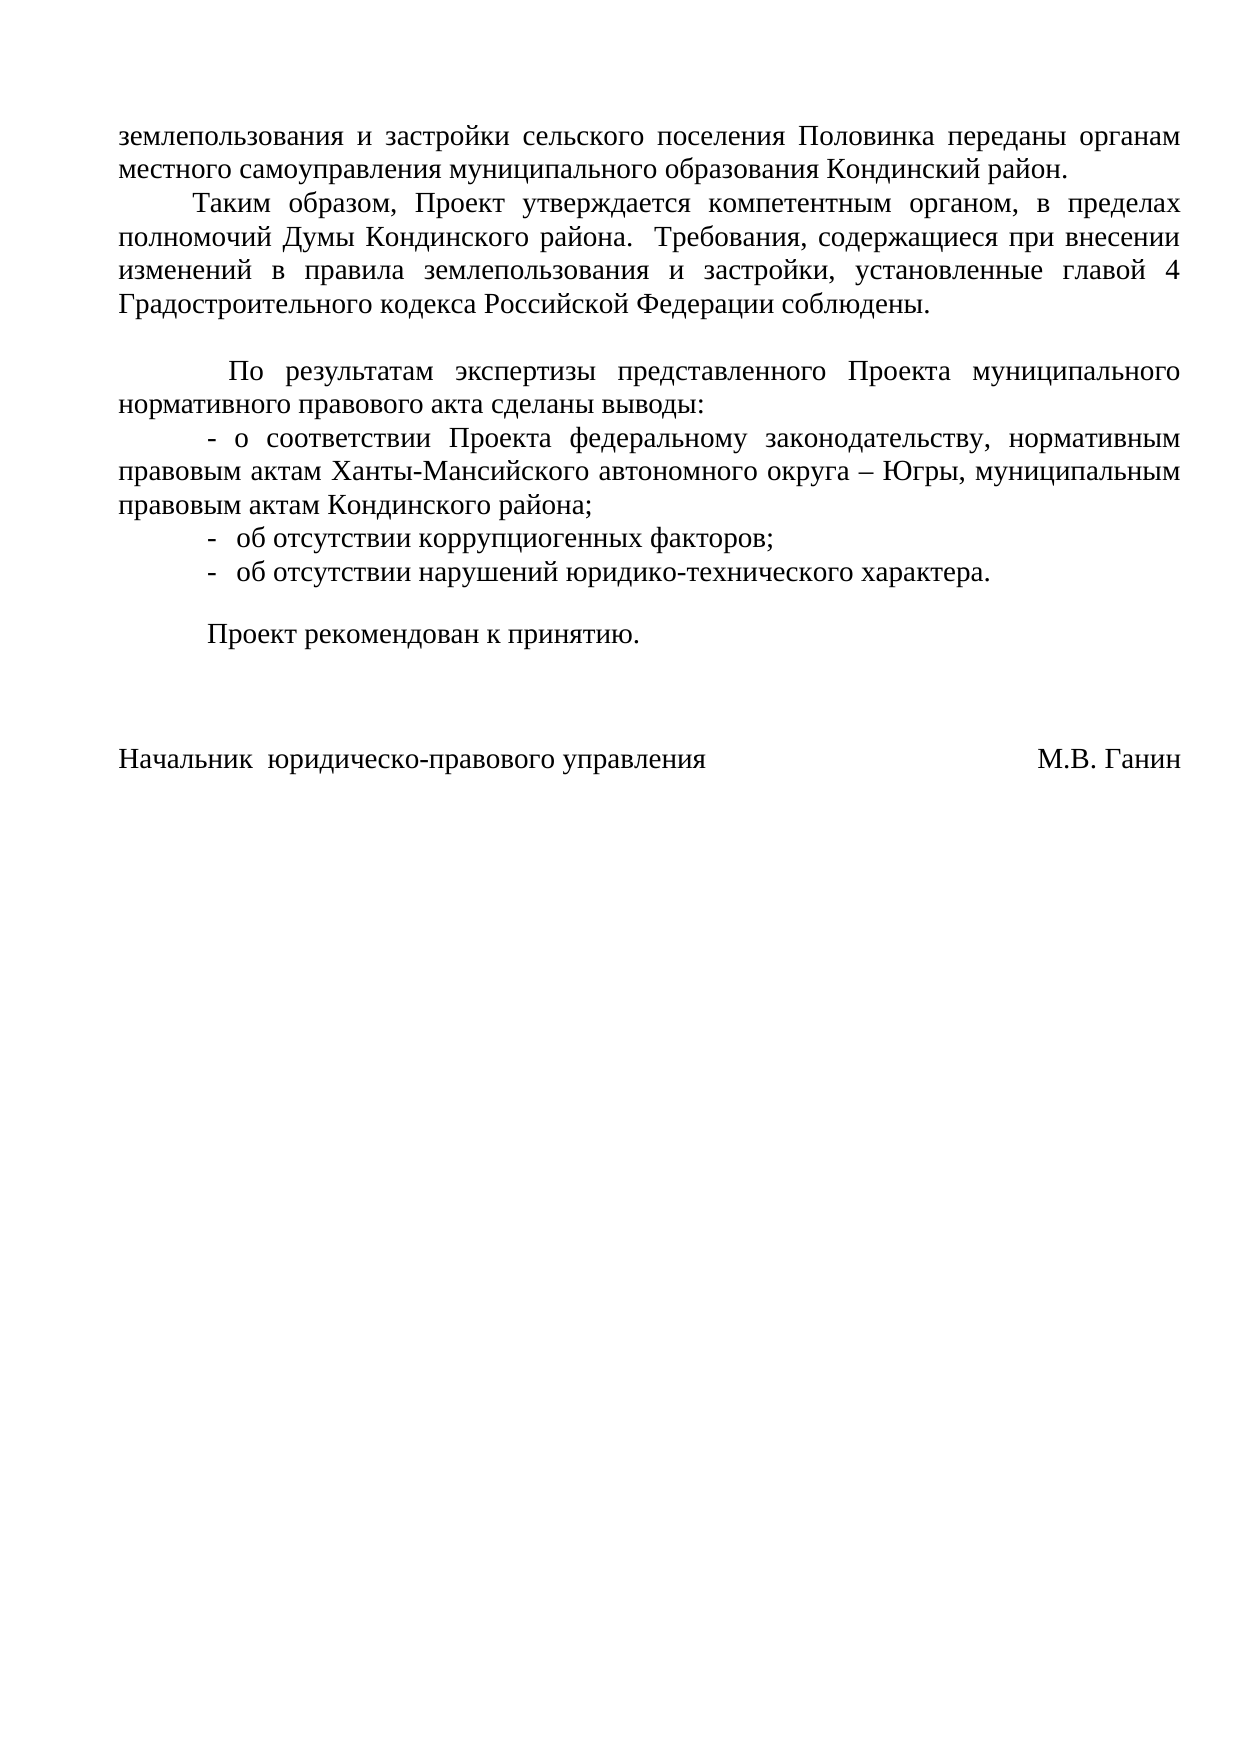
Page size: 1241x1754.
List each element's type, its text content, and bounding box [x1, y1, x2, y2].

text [118, 118, 1181, 185]
text Начальник юридическо-правового управления М.В. Ганин [118, 741, 1181, 774]
text - о соответствии Проекта федеральному законодательству, нормативным правовым актам Ханты-Мансийского автономного округа – Югры, муниципальным правовым актам Кондинского района; [118, 420, 1181, 521]
text - об отсутствии нарушений юридико-технического характера. [118, 554, 1181, 588]
text Таким образом, Проект утверждается компетентным органом, в пределах полномочий Думы Кондинского района. Требования, содержащиеся при внесении изменений в правила землепользования и застройки, установленные главой 4 Градостроительного кодекса Российской Федерации соблюдены. [118, 185, 1181, 319]
text - об отсутствии коррупциогенных факторов; [118, 521, 1181, 554]
text Проект рекомендован к принятию. [118, 616, 1181, 650]
subtitle По результатам экспертизы представленного Проекта муниципального нормативного правового акта сделаны выводы: [118, 353, 1181, 420]
